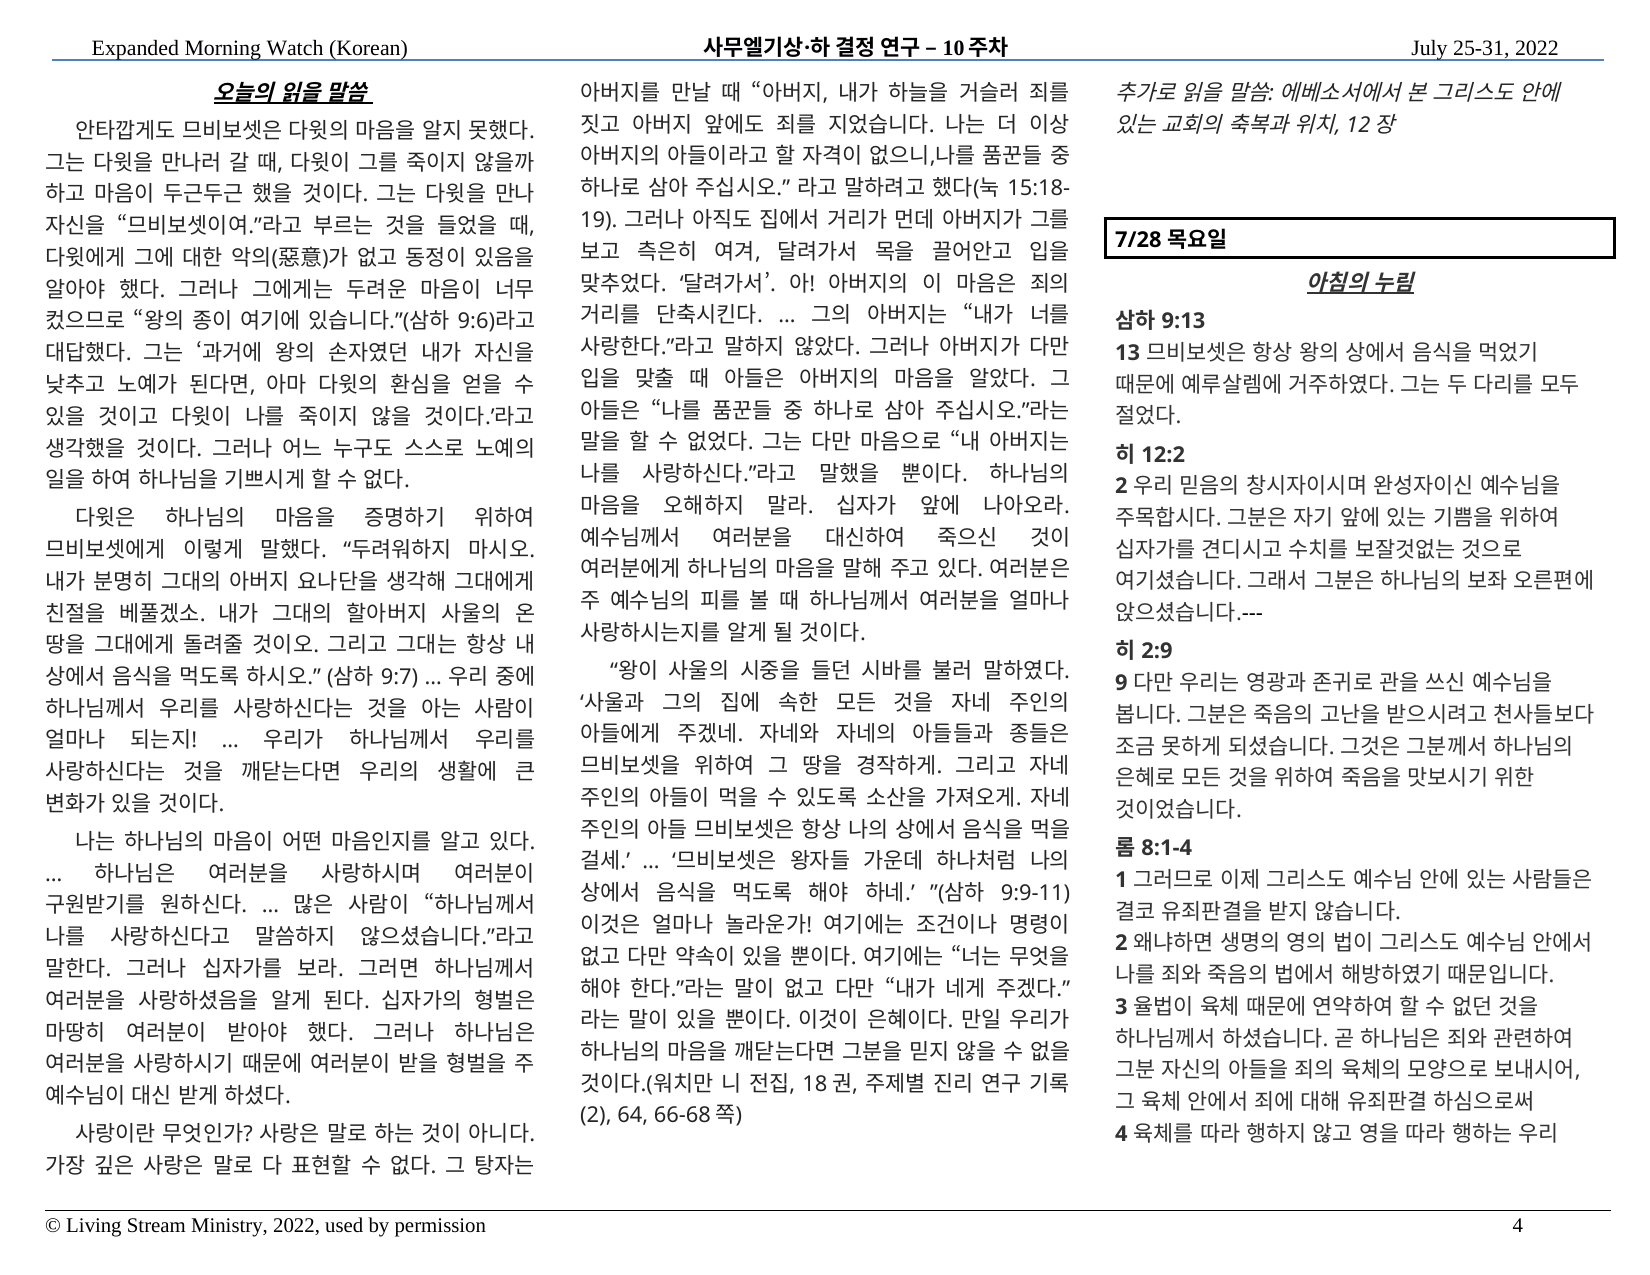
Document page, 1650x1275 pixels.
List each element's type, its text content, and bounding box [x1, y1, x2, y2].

text 추가로 읽을 말씀: 에베소서에서 본 그리스도 안에 있는 교회의 축복과 위치, 12장 [1115, 75, 1605, 138]
text 사랑이란 무엇인가? 사랑은 말로 하는 것이 아니다. 가장 깊은 사랑은 말로 다 표현할 수 없다. 그 탕자는 아버지를 만날 때 “아버지, 내가 하늘을 거슬러 죄를 짓고 아버지 앞에도 죄를 지었습니다. 나는 더 이상 아버지의 아들이라고 할 자격이 없으니,나를 품꾼들 중 하나로 삼아 주십시오.” 라고 말하려고 했다(눅 15:18-19). 그러나 아직도 집에서 거리가 먼데 아버지가 그를 보고 측은히 여겨, 달려가서 목을 끌어안고 입을 맞추었다. ‘달려가서’. 아! 아버지의 이 마음은 죄의 거리를 단축시킨다. … 그의 아버지는 “내가 너를 사랑한다.”라고 말하지 않았다. 그러나 아버지가 다만 입을 맞출 때 아들은 아버지의 마음을 알았다. 그 아들은 “나를 품꾼들 중 하나로 삼아 주십시오.”라는 말을 할 수 없었다. 그는 다만 마음으로 “내 아버지는 나를 사랑하신다.”라고 말했을 뿐이다. 하나님의 마음을 오해하지 말라. 십자가 앞에 나아오라. 예수님께서 여러분을 대신하여 죽으신 것이 여러분에게 하나님의 마음을 말해 주고 있다. 여러분은 주 예수님의 피를 볼 때 하나님께서 여러분을 얼마나 사랑하시는지를 알게 될 것이다. [580, 75, 1070, 647]
text 삼하 9:13 13 므비보셋은 항상 왕의 상에서 음식을 먹었기 때문에 예루살렘에 거주하였다. 그는 두 다리를 모두 절었다. [1115, 303, 1605, 430]
text “왕이 사울의 시중을 들던 시바를 불러 말하였다. ‘사울과 그의 집에 속한 모든 것을 자네 주인의 아들에게 주겠네. 자네와 자네의 아들들과 종들은 므비보셋을 위하여 그 땅을 경작하게. 그리고 자네 주인의 아들이 먹을 수 있도록 소산을 가져오게. 자네 주인의 아들 므비보셋은 항상 나의 상에서 음식을 먹을 걸세.’ … ‘므비보셋은 왕자들 가운데 하나처럼 나의 상에서 음식을 먹도록 해야 하네.’ ”(삼하 9:9-11) 이것은 얼마나 놀라운가! 여기에는 조건이나 명령이 없고 다만 약속이 있을 뿐이다. 여기에는 “너는 무엇을 해야 한다.”라는 말이 없고 다만 “내가 네게 주겠다.”라는 말이 있을 뿐이다. 이것이 은혜이다. 만일 우리가 하나님의 마음을 깨닫는다면 그분을 믿지 않을 수 없을 것이다.(워치만 니 전집, 18권, 주제별 진리 연구 기록(2), 64, 66-68쪽) [580, 653, 1070, 1129]
text 히 12:2 2 우리 믿음의 창시자이시며 완성자이신 예수님을 주목합시다. 그분은 자기 앞에 있는 기쁨을 위하여 십자가를 견디시고 수치를 보잘것없는 것으로 여기셨습니다. 그래서 그분은 하나님의 보좌 오른편에 앉으셨습니다.--- [1115, 437, 1605, 627]
text 다윗은 하나님의 마음을 증명하기 위하여 므비보셋에게 이렇게 말했다. “두려워하지 마시오. 내가 분명히 그대의 아버지 요나단을 생각해 그대에게 친절을 베풀겠소. 내가 그대의 할아버지 사울의 온 땅을 그대에게 돌려줄 것이오. 그리고 그대는 항상 내 상에서 음식을 먹도록 하시오.” (삼하 9:7) … 우리 중에 하나님께서 우리를 사랑하신다는 것을 아는 사람이 얼마나 되는지! … 우리가 하나님께서 우리를 사랑하신다는 것을 깨닫는다면 우리의 생활에 큰 변화가 있을 것이다. [45, 500, 535, 818]
text 아침의 누림 [1115, 265, 1605, 297]
text 안타깝게도 므비보셋은 다윗의 마음을 알지 못했다. 그는 다윗을 만나러 갈 때, 다윗이 그를 죽이지 않을까 하고 마음이 두근두근 했을 것이다. 그는 다윗을 만나 자신을 “므비보셋이여.”라고 부르는 것을 들었을 때, 다윗에게 그에 대한 악의(惡意)가 없고 동정이 있음을 알아야 했다. 그러나 그에게는 두려운 마음이 너무 컸으므로 “왕의 종이 여기에 있습니다.”(삼하 9:6)라고 대답했다. 그는 ‘과거에 왕의 손자였던 내가 자신을 낮추고 노예가 된다면, 아마 다윗의 환심을 얻을 수 있을 것이고 다윗이 나를 죽이지 않을 것이다.’라고 생각했을 것이다. 그러나 어느 누구도 스스로 노예의 일을 하여 하나님을 기쁘시게 할 수 없다. [45, 113, 535, 494]
text 히 2:9 9 다만 우리는 영광과 존귀로 관을 쓰신 예수님을 봅니다. 그분은 죽음의 고난을 받으시려고 천사들보다 조금 못하게 되셨습니다. 그것은 그분께서 하나님의 은혜로 모든 것을 위하여 죽음을 맛보시기 위한 것이었습니다. [1115, 633, 1605, 824]
text 오늘의 읽을 말씀 [45, 75, 535, 107]
text 7/28 목요일 [1107, 220, 1613, 256]
text 나는 하나님의 마음이 어떤 마음인지를 알고 있다. … 하나님은 여러분을 사랑하시며 여러분이 구원받기를 원하신다. … 많은 사람이 “하나님께서 나를 사랑하신다고 말씀하지 않으셨습니다.”라고 말한다. 그러나 십자가를 보라. 그러면 하나님께서 여러분을 사랑하셨음을 알게 된다. 십자가의 형벌은 마땅히 여러분이 받아야 했다. 그러나 하나님은 여러분을 사랑하시기 때문에 여러분이 받을 형벌을 주 예수님이 대신 받게 하셨다. [45, 824, 535, 1110]
